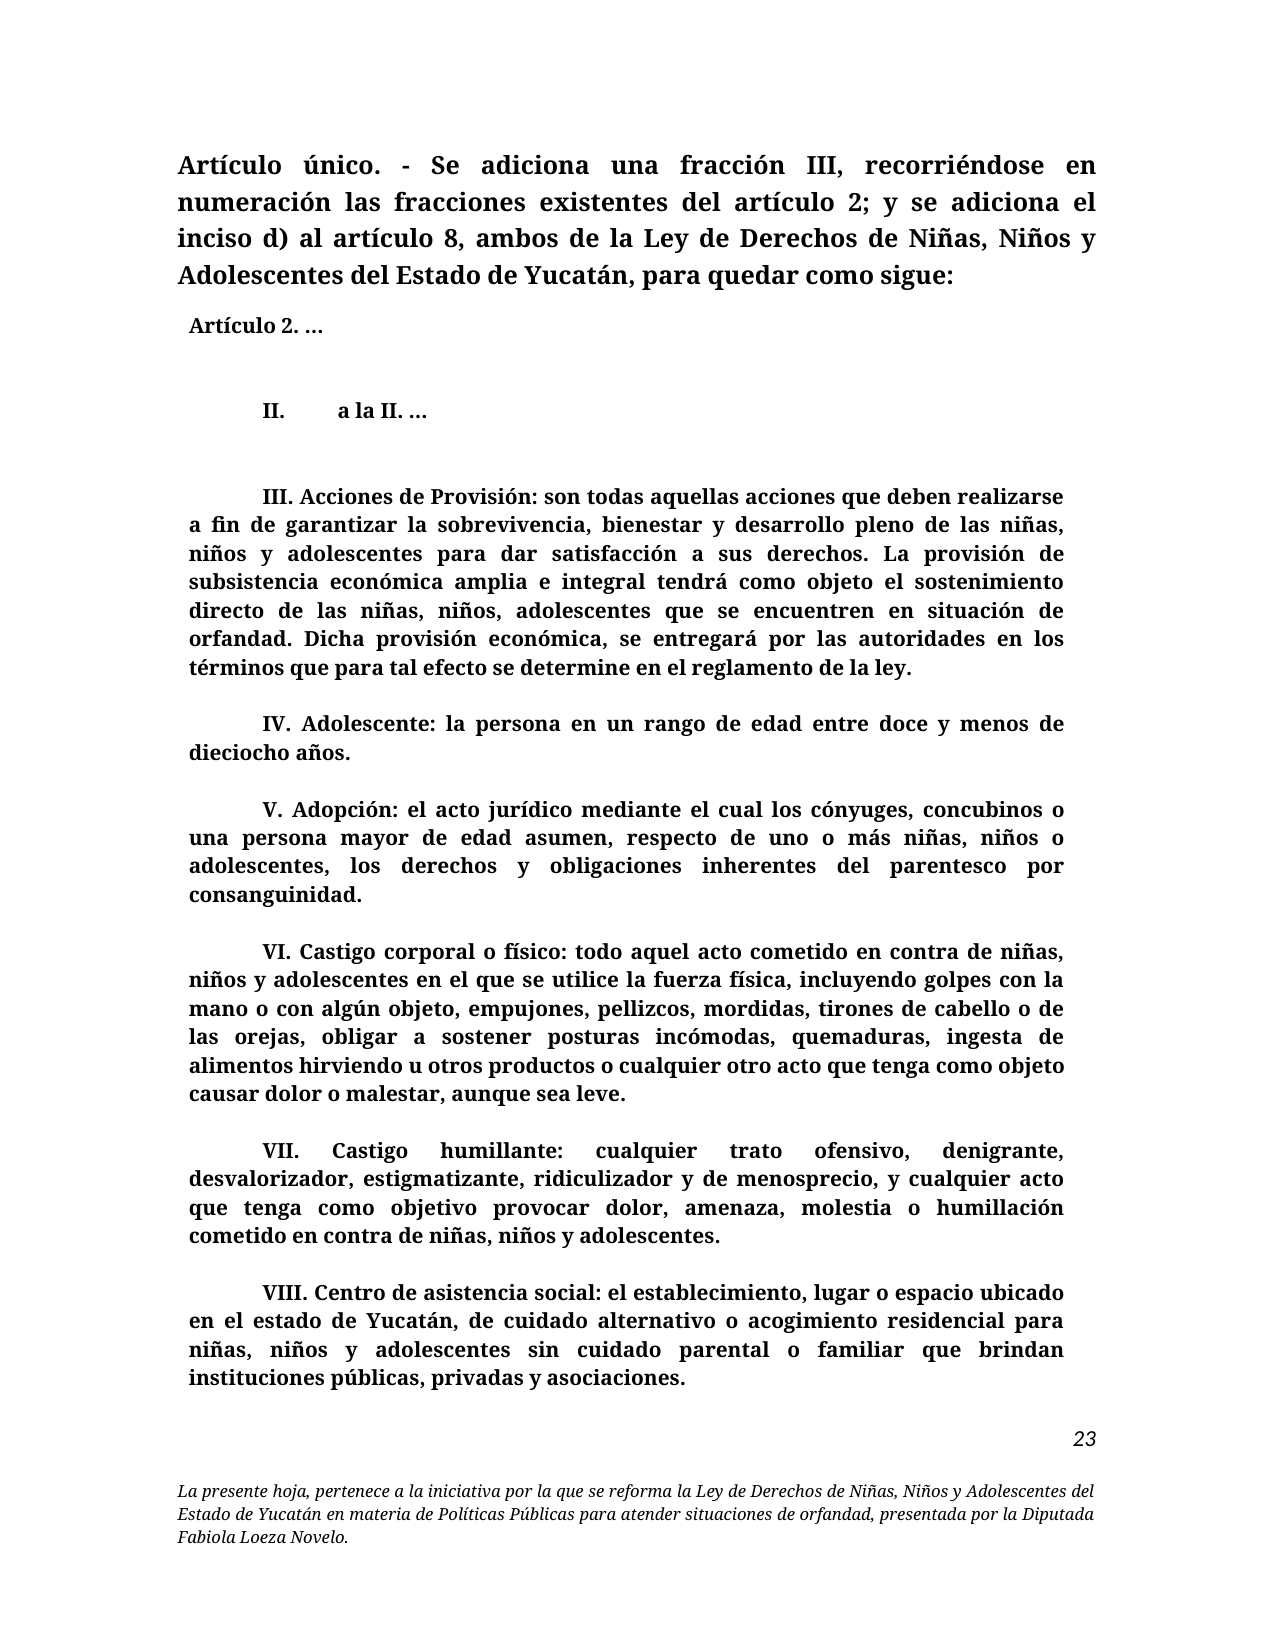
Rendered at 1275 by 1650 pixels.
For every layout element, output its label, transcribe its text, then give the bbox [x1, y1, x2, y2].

text Artículo único. - Se adiciona una fracción III, recorriéndose en numeración las fracciones existentes del artículo 2; y se adiciona el inciso d) al artículo 8, ambos de la Ley de Derechos de Niñas, Niños y Adolescentes del Estado de Yucatán, para quedar como sigue: [177, 148, 1098, 292]
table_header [177, 311, 1076, 1420]
